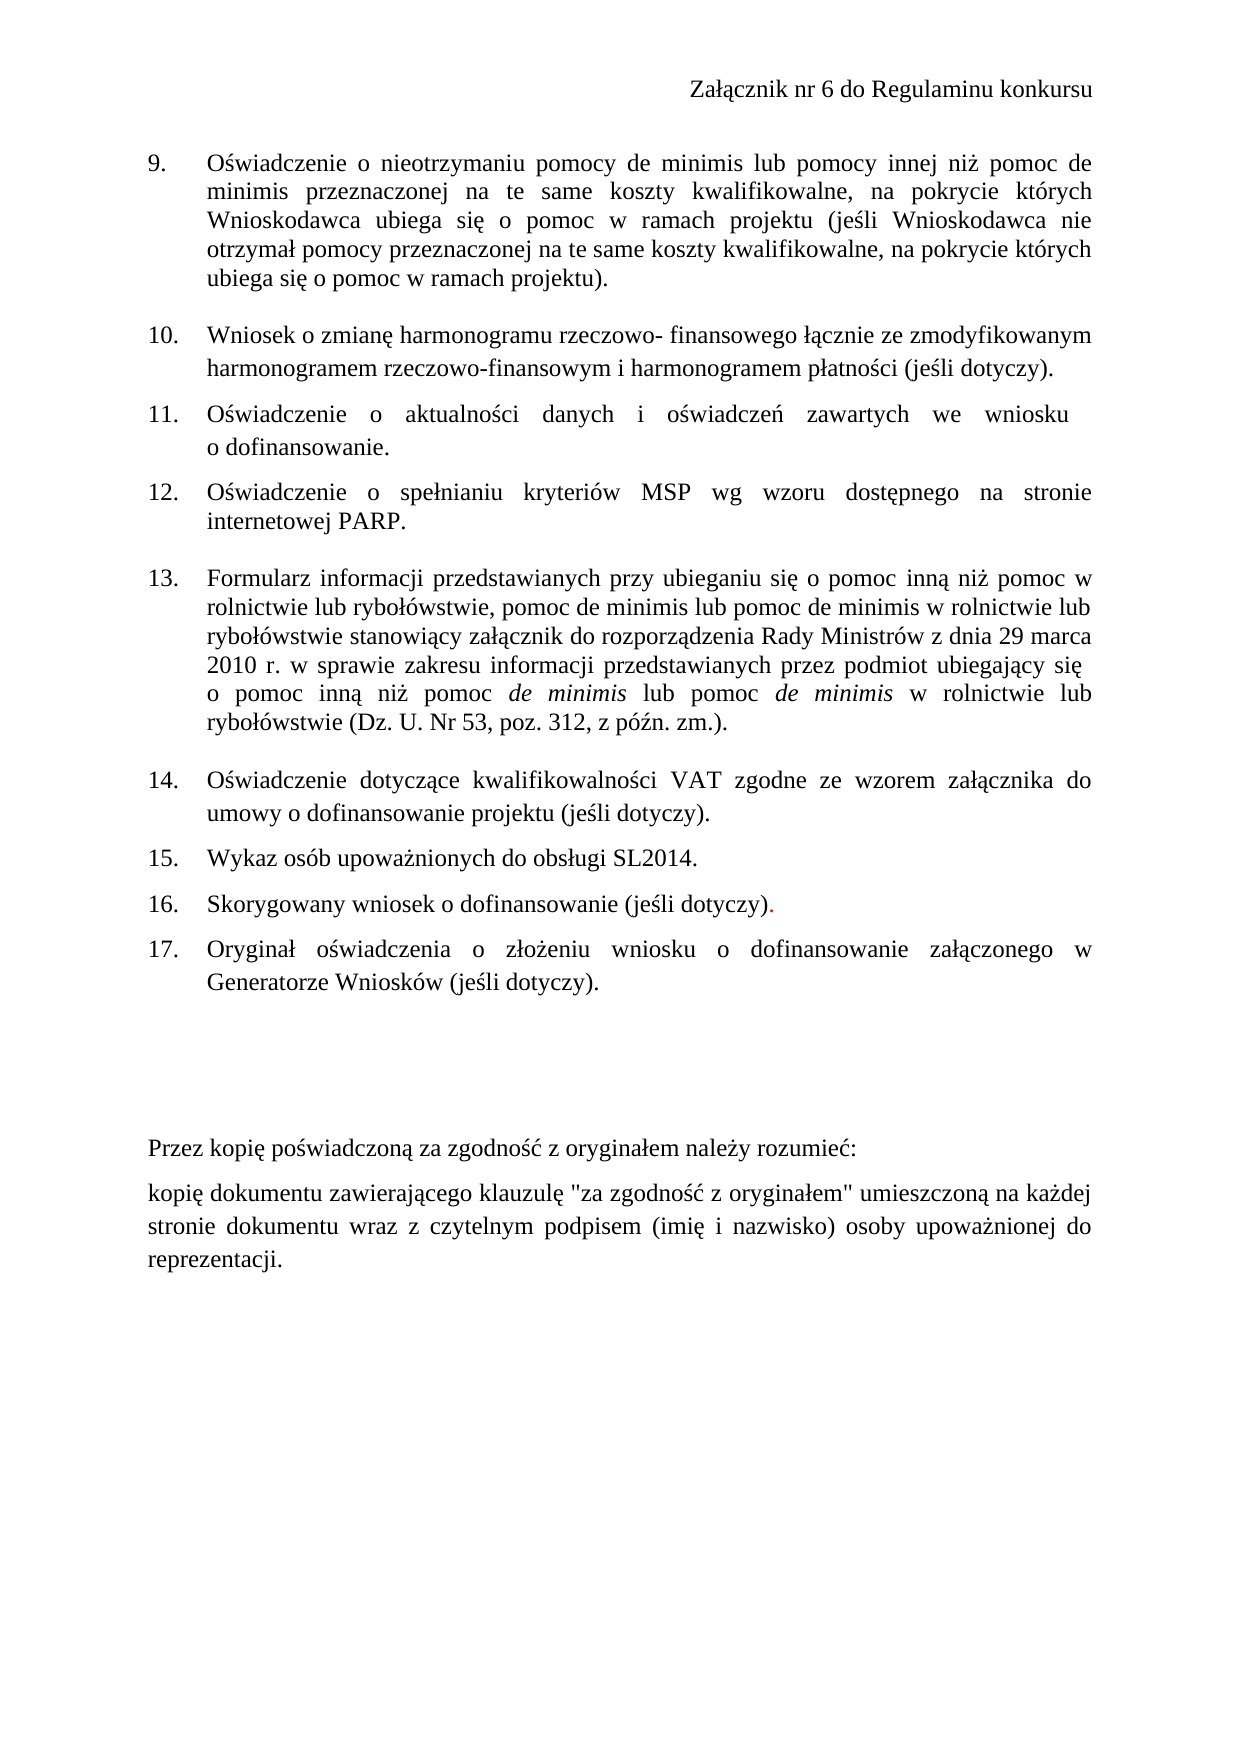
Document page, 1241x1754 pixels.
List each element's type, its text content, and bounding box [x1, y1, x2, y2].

list Oświadczenie o nieotrzymaniu pomocy de minimis lub pomocy innej niż pomoc de minimis przeznaczonej na te same koszty kwalifikowalne, na pokrycie których Wnioskodawca ubiega się o pomoc w ramach projektu (jeśli Wnioskodawca nie otrzymał pomocy przeznaczonej na te same koszty kwalifikowalne, na pokrycie których ubiega się o pomoc w ramach projektu). [148, 148, 1093, 291]
text Przez kopię poświadczoną za zgodność z oryginałem należy rozumieć: [148, 1133, 1093, 1161]
list Skorygowany wniosek o dofinansowanie (jeśli dotyczy). [148, 889, 1093, 917]
list Oświadczenie o aktualności danych i oświadczeń zawartych we wniosku o dofinansowanie. [148, 399, 1093, 460]
list Wykaz osób upoważnionych do obsługi SL2014. [148, 843, 1093, 872]
list Formularz informacji przedstawianych przy ubieganiu się o pomoc inną niż pomoc w rolnictwie lub rybołówstwie, pomoc de minimis lub pomoc de minimis w rolnictwie lub rybołówstwie stanowiący załącznik do rozporządzenia Rady Ministrów z dnia 29 marca 2010 r. w sprawie zakresu informacji przedstawianych przez podmiot ubiegający się o pomoc inną niż pomoc de minimis lub pomoc de minimis w rolnictwie lub rybołówstwie (Dz. U. Nr 53, poz. 312, z późn. zm.). [148, 563, 1093, 736]
list Wniosek o zmianę harmonogramu rzeczowo- finansowego łącznie ze zmodyfikowanym harmonogramem rzeczowo-finansowym i harmonogramem płatności (jeśli dotyczy). [148, 320, 1093, 382]
list Oryginał oświadczenia o złożeniu wniosku o dofinansowanie załączonego w Generatorze Wniosków (jeśli dotyczy). [148, 934, 1093, 996]
text kopię dokumentu zawierającego klauzulę "za zgodność z oryginałem" umieszczoną na każdej stronie dokumentu wraz z czytelnym podpisem (imię i nazwisko) osoby upoważnionej do reprezentacji. [148, 1178, 1093, 1273]
list Oświadczenie dotyczące kwalifikowalności VAT zgodne ze wzorem załącznika do umowy o dofinansowanie projektu (jeśli dotyczy). [148, 765, 1093, 826]
list Oświadczenie o spełnianiu kryteriów MSP wg wzoru dostępnego na stronie internetowej PARP. [148, 477, 1093, 535]
